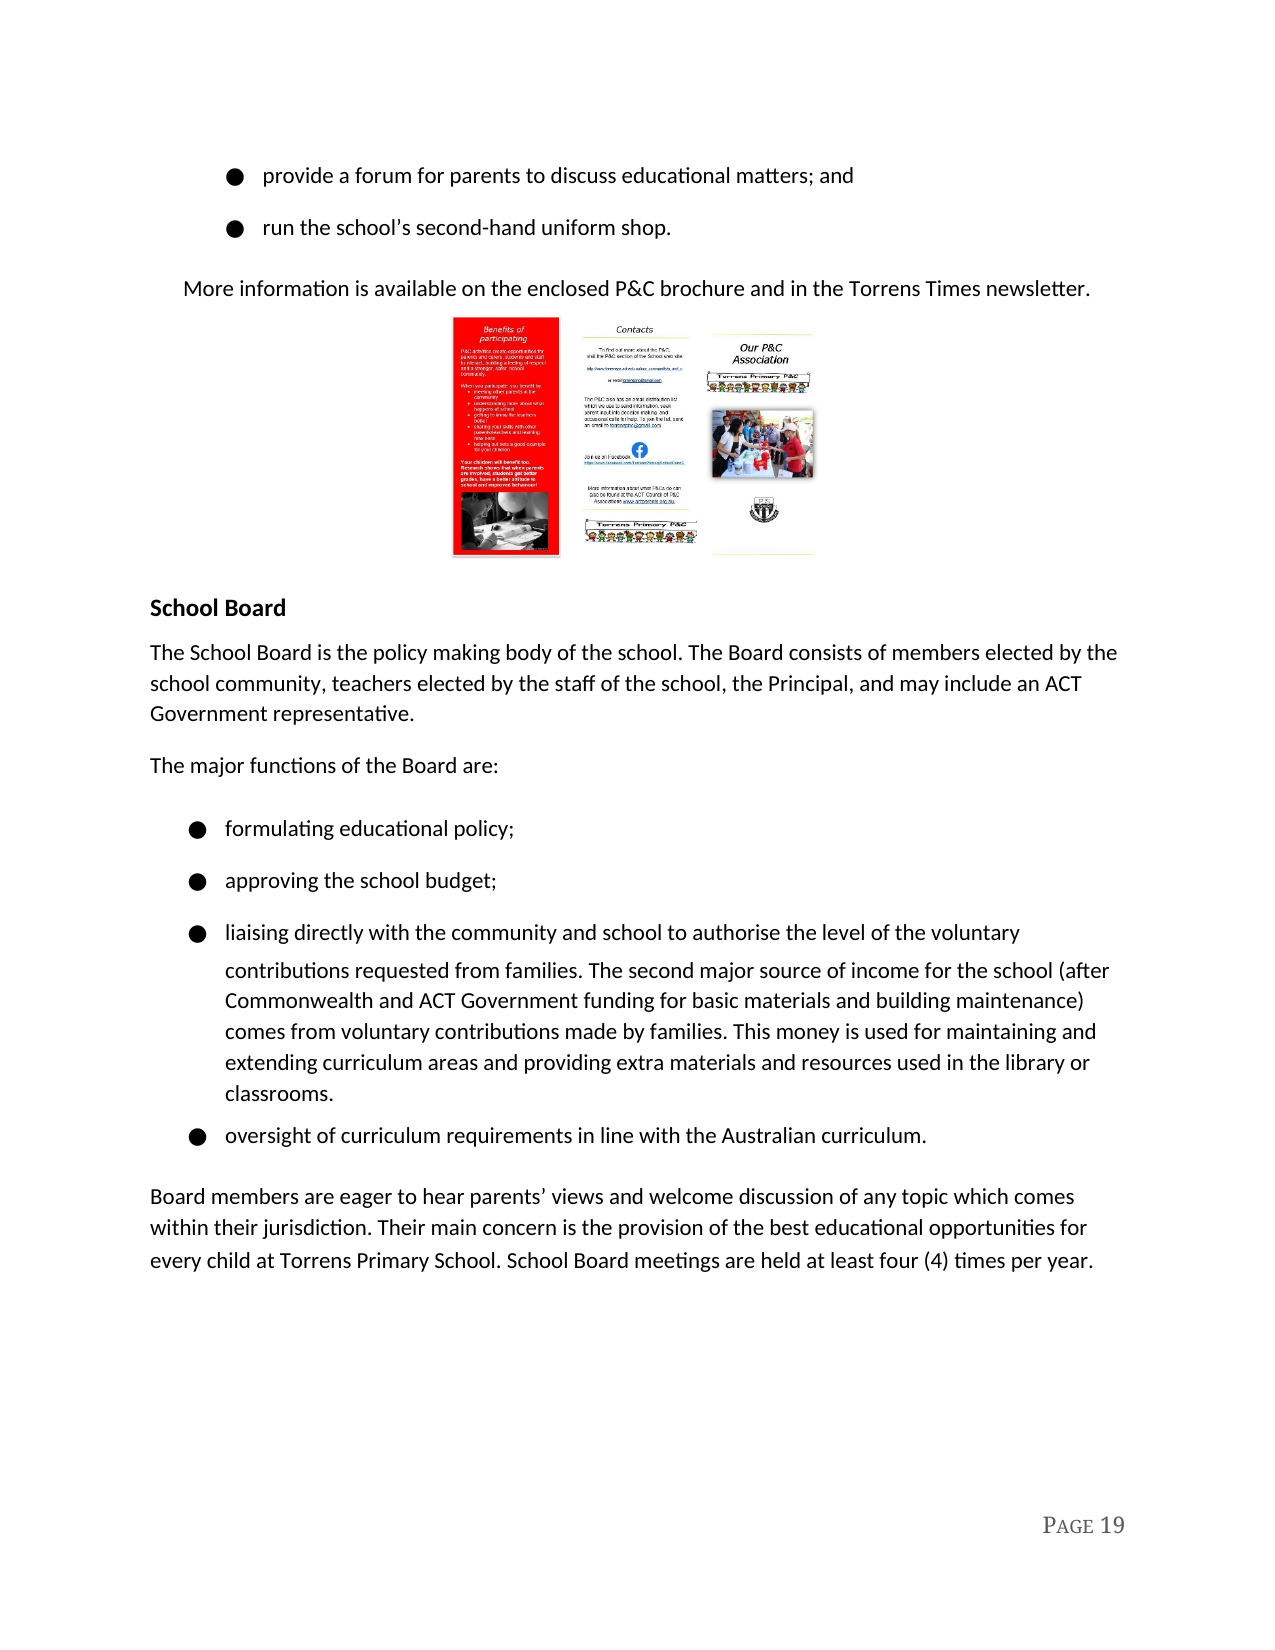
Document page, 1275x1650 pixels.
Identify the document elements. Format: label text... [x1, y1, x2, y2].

text The School Board is the policy making body of the school. The Board consists of members elected by the school community, teachers elected by the staff of the school, the Principal, and may include an ACT Government representative. [150, 638, 1125, 728]
list approving the school budget; [187, 854, 1125, 901]
subtitle School Board [150, 592, 1125, 623]
text Board members are eager to hear parents’ views and welcome discussion of any topic which comes within their jurisdiction. Their main concern is the provision of the best educational opportunities for every child at Torrens Primary School. School Board meetings are held at least four (4) times per year. [150, 1182, 1125, 1275]
list oversight of curriculum requirements in line with the Australian curriculum. [187, 1109, 1125, 1156]
list formulating educational policy; [187, 803, 1125, 850]
list liaising directly with the community and school to authorise the level of the voluntary contributions requested from families. The second major source of income for the school (after Commonwealth and ACT Government funding for basic materials and building maintenance) comes from voluntary contributions made by families. This money is used for maintaining and extending curriculum areas and providing extra materials and resources used in the library or classrooms. [187, 906, 1125, 1107]
list run the school’s second-hand uniform shop. [225, 202, 1125, 249]
list provide a forum for parents to discuss educational matters; and [225, 150, 1125, 197]
text The major functions of the Board are: [150, 751, 1125, 779]
picture [446, 305, 829, 569]
